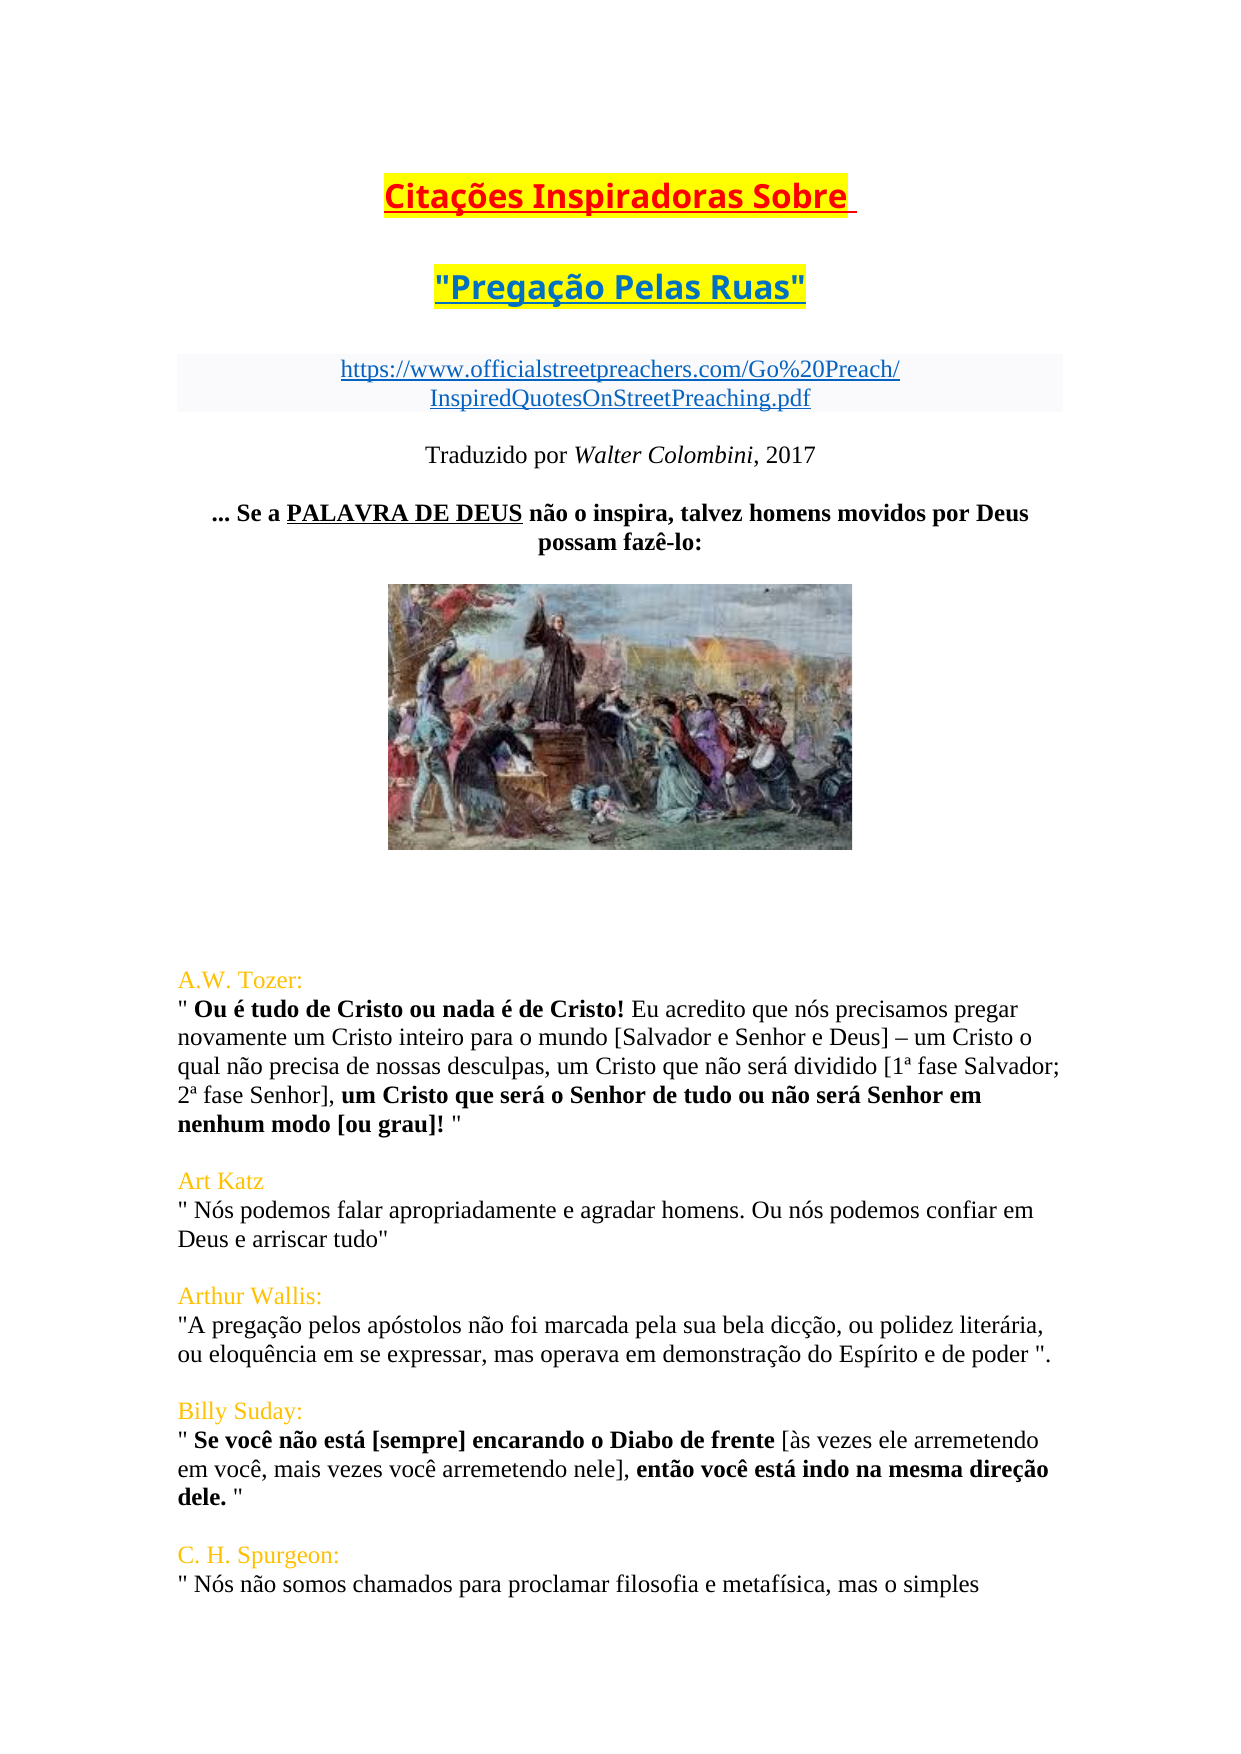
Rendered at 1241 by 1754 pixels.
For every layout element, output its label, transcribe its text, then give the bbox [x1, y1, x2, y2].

text Art Katz " Nós podemos falar apropriadamente e agradar homens. Ou nós podemos confiar em Deus e arriscar tudo" [177, 1166, 1063, 1281]
subtitle Citações Inspiradoras Sobre "Pregação Pelas Ruas" [177, 173, 1063, 354]
text Traduzido por Walter Colombini, 2017 [177, 412, 1063, 469]
text https://www.officialstreetpreachers.com/Go%20Preach/InspiredQuotesOnStreetPreaching.pdf [177, 354, 1063, 412]
text Billy Suday: " Se você não está [sempre] encarando o Diabo de frente [às vezes ele arremetendo em você, mais vezes você arremetendo nele], então você está indo na mesma direção dele. " [177, 1396, 1063, 1540]
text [177, 1540, 1063, 1597]
text A.W. Tozer: " Ou é tudo de Cristo ou nada é de Cristo! Eu acredito que nós precisamos pregar novamente um Cristo inteiro para o mundo [Salvador e Senhor e Deus] – um Cristo o qual não precisa de nossas desculpas, um Cristo que não será dividido [1ª fase Salvador; 2ª fase Senhor], um Cristo que será o Senhor de tudo ou não será Senhor em nenhum modo [ou grau]! " [177, 850, 1063, 1166]
picture [388, 584, 853, 850]
text Arthur Wallis: "A pregação pelos apóstolos não foi marcada pela sua bela dicção, ou polidez literária, ou eloquência em se expressar, mas operava em demonstração do Espírito e de poder ". [177, 1281, 1063, 1396]
